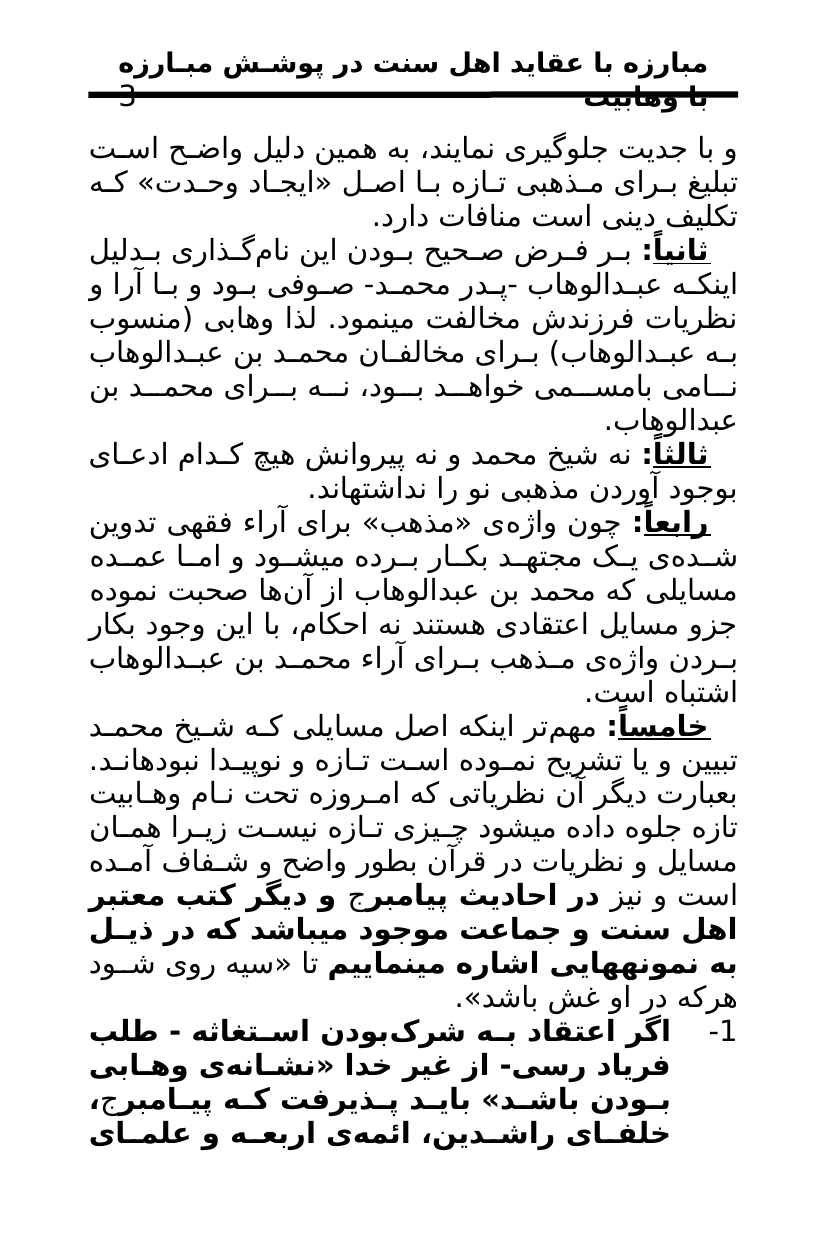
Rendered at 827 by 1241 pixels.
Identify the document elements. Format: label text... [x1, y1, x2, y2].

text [89, 132, 738, 233]
text ثالثاً: نه شیخ ‏محمد و نه پیروانش هیچ کدام ادعای بوجود آوردن مذهبی نو را نداشته‏اند. [89, 437, 738, 505]
text ثانیاً: بر فرض صحیح ‏بودن این نام‌گذاری بدلیل اینکه عبدالوهاب -پدر محمد- صوفی بود و با آرا و نظریات فرزندش مخالفت می‏نمود. لذا وهابی (منسوب به عبدالوهاب) برای مخالفان ‏محمد بن عبدالوهاب نامی بامسمی خواهد بود، نه برای ‏محمد بن عبدالوهاب. [89, 233, 738, 437]
text رابعاً‌: چون واژه‌ی «مذهب» برای آراء فقهی تدوین شده‌ی یک مجتهد بکار برده می‏شود و اما عمده مسایلی که محمد بن عبدالوهاب از آن‌ها صحبت نموده جزو مسایل اعتقادی هستند نه احکام، با این وجود بکار بردن واژه‌ی مذهب برای آراء ‏محمد بن عبدالوهاب اشتباه است. [89, 505, 738, 709]
text خامساً: مهم‌تر اینکه اصل مسایلی که شیخ ‏محمد تبیین و یا تشریح نموده است تازه و نوپیدا نبوده‏اند. بعبارت دیگر آن نظریاتی که امروزه تحت نام وهابیت تازه جلوه داده می‏شود چیزی تازه نیست زیرا همان مسایل و نظریات در قرآن بطور واضح و شفاف آمده است و نیز در احادیث پیامبرج و دیگر کتب معتبر اهل سنت و جماعت موجود می‏باشد که در ذیل به نمونه‏هایی اشاره می‏نماییم تا «سیه ‏روی شود هرکه در او غش باشد». [89, 709, 738, 1014]
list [89, 1014, 708, 1150]
